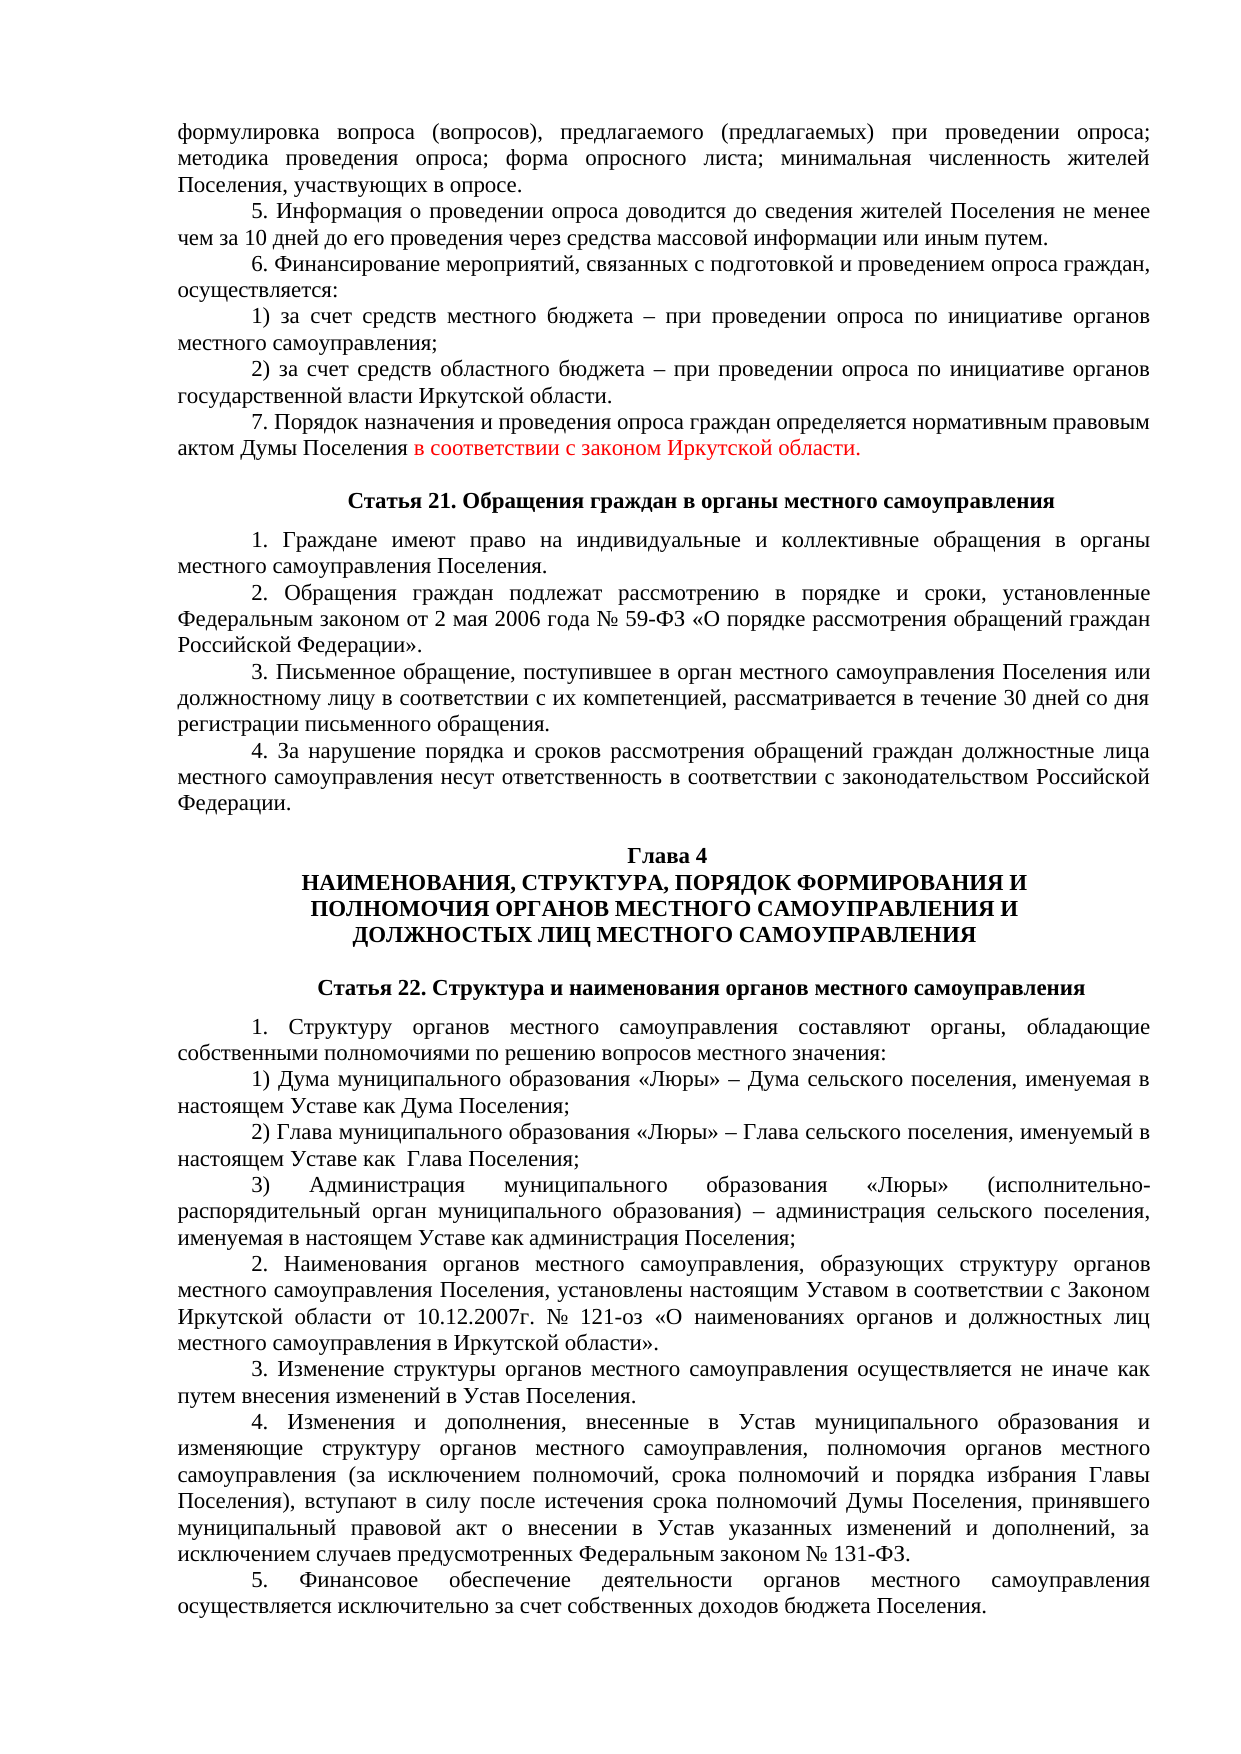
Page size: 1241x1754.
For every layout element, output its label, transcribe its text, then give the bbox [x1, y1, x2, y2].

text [177, 118, 1152, 197]
text 5. Финансовое обеспечение деятельности органов местного самоуправления осуществляется исключительно за счет собственных доходов бюджета Поселения. [177, 1566, 1152, 1619]
text Статья 21. Обращения граждан в органы местного самоуправления [177, 487, 1152, 513]
text 1) Дума муниципального образования «Люры» – Дума сельского поселения, именуемая в настоящем Уставе как Дума Поселения; [177, 1066, 1152, 1118]
text 5. Информация о проведении опроса доводится до сведения жителей Поселения не менее чем за 10 дней до его проведения через средства массовой информации или иным путем. [177, 197, 1152, 250]
text 6. Финансирование мероприятий, связанных с подготовкой и проведением опроса граждан, осуществляется: [177, 250, 1152, 303]
text 7. Порядок назначения и проведения опроса граждан определяется нормативным правовым актом Думы Поселения в соответствии с законом Иркутской области. [177, 408, 1152, 461]
text НАИМЕНОВАНИЯ, СТРУКТУРА, ПОРЯДОК ФОРМИРОВАНИЯ И [177, 868, 1152, 895]
text Глава 4 [177, 842, 1152, 868]
text 1) за счет средств местного бюджета – при проведении опроса по инициативе органов местного самоуправления; [177, 303, 1152, 355]
text 2. Обращения граждан подлежат рассмотрению в порядке и сроки, установленные Федеральным законом от 2 мая 2006 года № 59-ФЗ «О порядке рассмотрения обращений граждан Российской Федерации». [177, 579, 1152, 658]
text 4. Изменения и дополнения, внесенные в Устав муниципального образования и изменяющие структуру органов местного самоуправления, полномочия органов местного самоуправления (за исключением полномочий, срока полномочий и порядка избрания Главы Поселения), вступают в силу после истечения срока полномочий Думы Поселения, принявшего муниципальный правовой акт о внесении в Устав указанных изменений и дополнений, за исключением случаев предусмотренных Федеральным законом № 131-ФЗ. [177, 1408, 1152, 1566]
text ПОЛНОМОЧИЯ ОРГАНОВ МЕСТНОГО САМОУПРАВЛЕНИЯ И [177, 895, 1152, 921]
text 3) Администрация муниципального образования «Люры» (исполнительно-распорядительный орган муниципального образования) – администрация сельского поселения, именуемая в настоящем Уставе как администрация Поселения; [177, 1171, 1152, 1250]
text Статья 22. Структура и наименования органов местного самоуправления [177, 974, 1152, 1000]
text 3. Письменное обращение, поступившее в орган местного самоуправления Поселения или должностному лицу в соответствии с их компетенцией, рассматривается в течение 30 дней со дня регистрации письменного обращения. [177, 658, 1152, 737]
text 2) Глава муниципального образования «Люры» – Глава сельского поселения, именуемый в настоящем Уставе как Глава Поселения; [177, 1118, 1152, 1171]
text 1. Структуру органов местного самоуправления составляют органы, обладающие собственными полномочиями по решению вопросов местного значения: [177, 1013, 1152, 1066]
text 1. Граждане имеют право на индивидуальные и коллективные обращения в органы местного самоуправления Поселения. [177, 526, 1152, 579]
text 2. Наименования органов местного самоуправления, образующих структуру органов местного самоуправления Поселения, установлены настоящим Уставом в соответствии с Законом Иркутской области от 10.12.2007г. № 121-оз «О наименованиях органов и должностных лиц местного самоуправления в Иркутской области». [177, 1250, 1152, 1355]
text 2) за счет средств областного бюджета – при проведении опроса по инициативе органов государственной власти Иркутской области. [177, 355, 1152, 408]
text 4. За нарушение порядка и сроков рассмотрения обращений граждан должностные лица местного самоуправления несут ответственность в соответствии с законодательством Российской Федерации. [177, 737, 1152, 816]
text ДОЛЖНОСТЫХ ЛИЦ МЕСТНОГО САМОУПРАВЛЕНИЯ [177, 921, 1152, 948]
text 3. Изменение структуры органов местного самоуправления осуществляется не иначе как путем внесения изменений в Устав Поселения. [177, 1355, 1152, 1408]
